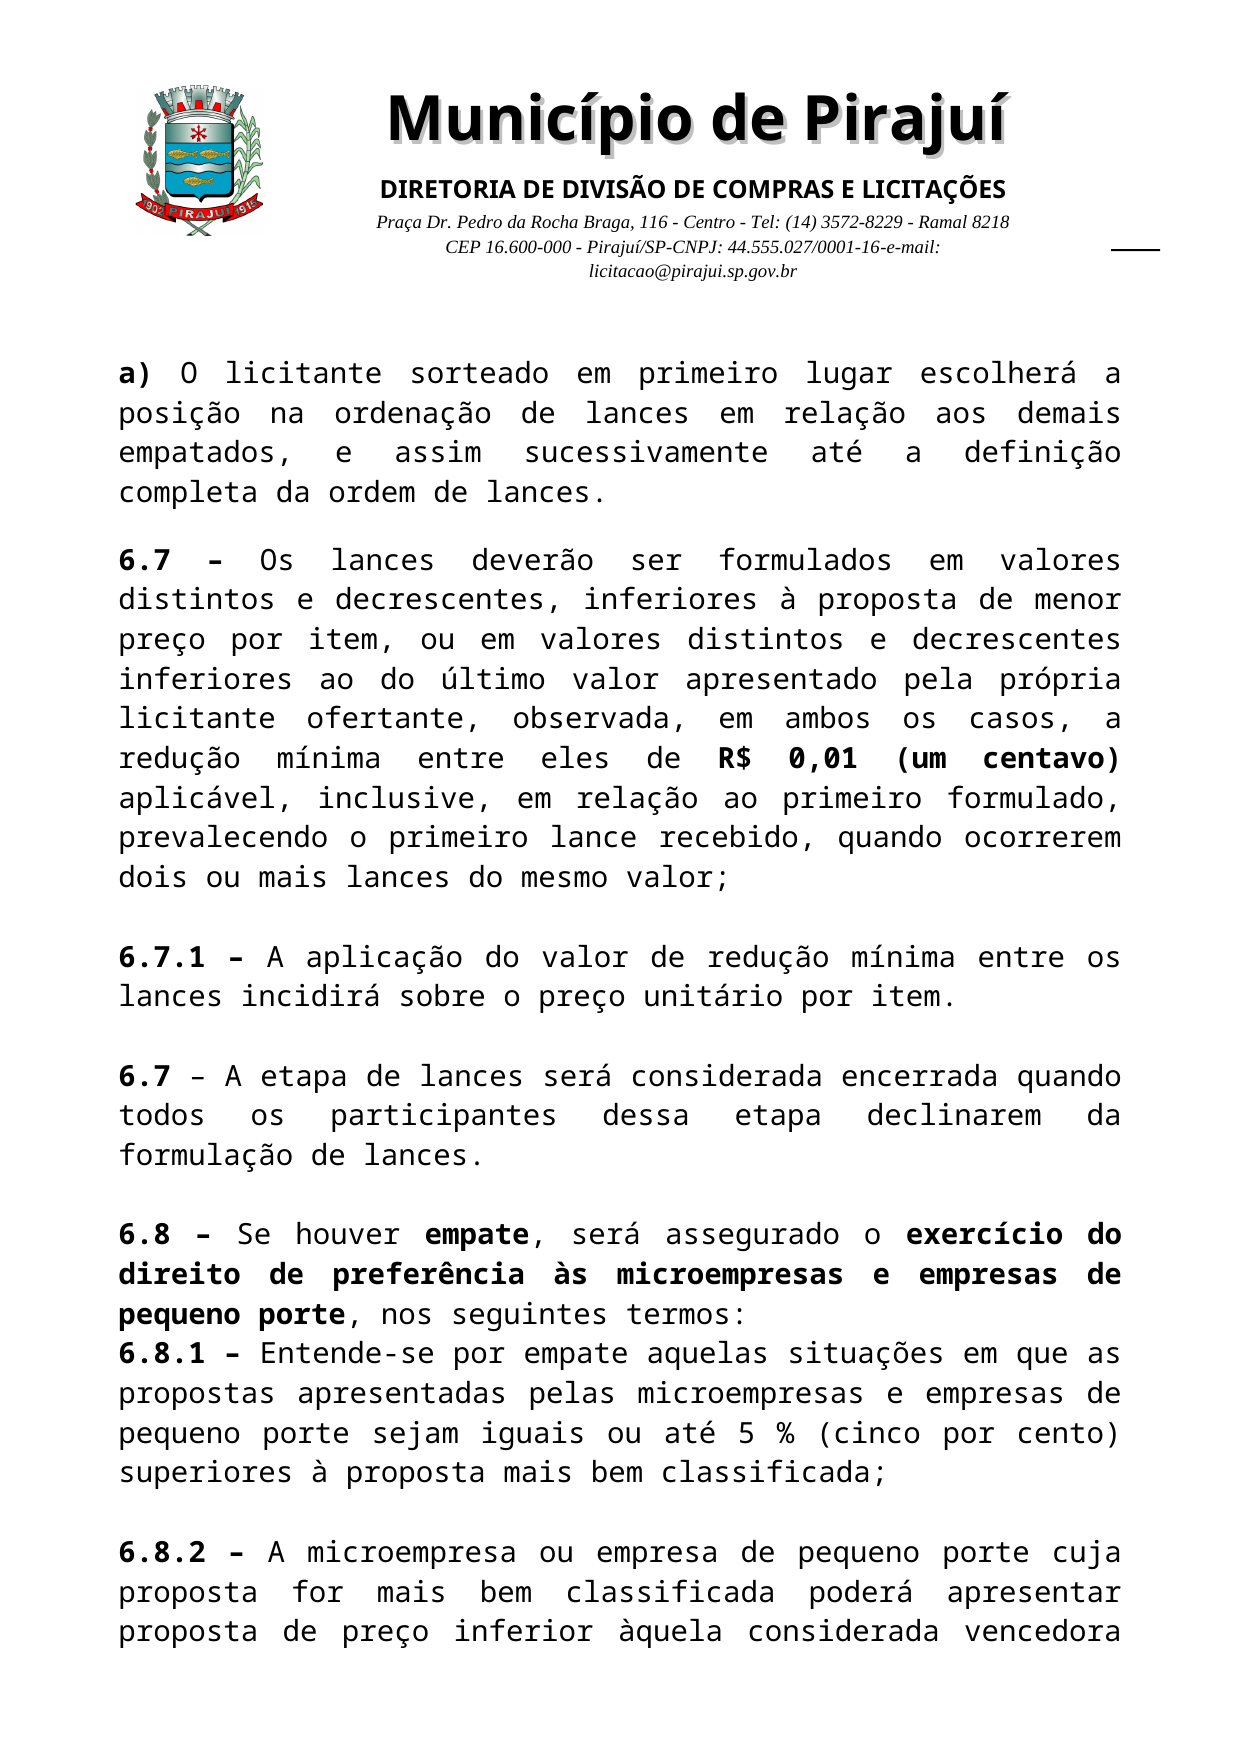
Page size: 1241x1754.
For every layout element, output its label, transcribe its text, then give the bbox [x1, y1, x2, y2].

text 6.7 – Os lances deverão ser formulados em valores distintos e decrescentes, inferiores à proposta de menor preço por item, ou em valores distintos e decrescentes inferiores ao do último valor apresentado pela própria licitante ofertante, observada, em ambos os casos, a redução mínima entre eles de R$ 0,01 (um centavo) aplicável, inclusive, em relação ao primeiro formulado, prevalecendo o primeiro lance recebido, quando ocorrerem dois ou mais lances do mesmo valor; [118, 539, 1122, 896]
text 6.8.1 – Entende-se por empate aquelas situações em que as propostas apresentadas pelas microempresas e empresas de pequeno porte sejam iguais ou até 5 % (cinco por cento) superiores à proposta mais bem classificada; [118, 1333, 1122, 1491]
text 6.7.1 – A aplicação do valor de redução mínima entre os lances incidirá sobre o preço unitário por item. [118, 936, 1122, 1015]
text a) O licitante sorteado em primeiro lugar escolherá a posição na ordenação de lances em relação aos demais empatados, e assim sucessivamente até a definição completa da ordem de lances. [118, 352, 1122, 511]
text 6.8 – Se houver empate, será assegurado o exercício do direito de preferência às microempresas e empresas de pequeno porte, nos seguintes termos: [118, 1214, 1122, 1333]
picture [135, 85, 264, 236]
text 6.7 – A etapa de lances será considerada encerrada quando todos os participantes dessa etapa declinarem da formulação de lances. [118, 1055, 1122, 1174]
